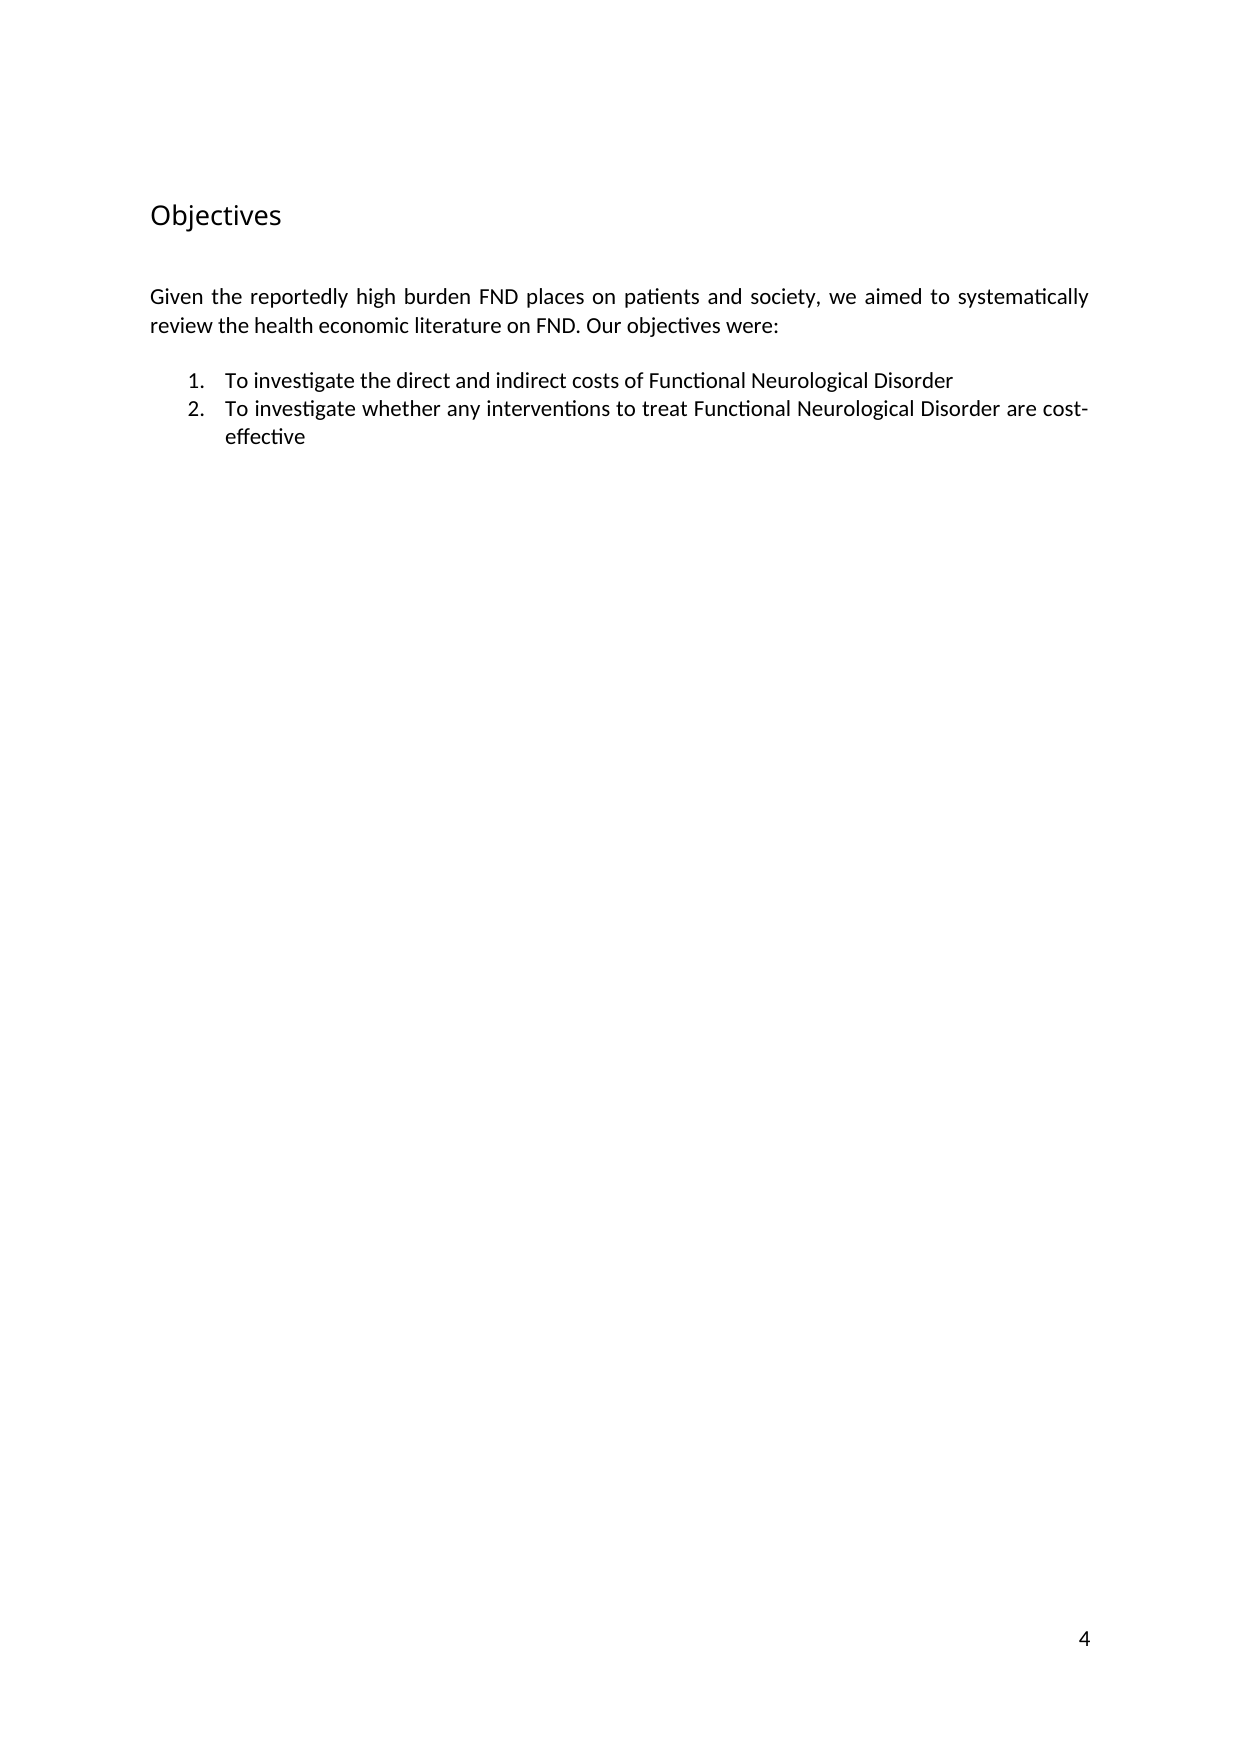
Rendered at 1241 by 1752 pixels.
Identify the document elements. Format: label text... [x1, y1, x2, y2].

text Given the reportedly high burden FND places on patients and society, we aimed to systematically review the health economic literature on FND. Our objectives were: [150, 282, 1090, 339]
list To investigate the direct and indirect costs of Functional Neurological Disorder [187, 366, 1090, 394]
list To investigate whether any interventions to treat Functional Neurological Disorder are cost-effective [187, 394, 1090, 450]
subtitle Objectives [150, 196, 1090, 233]
